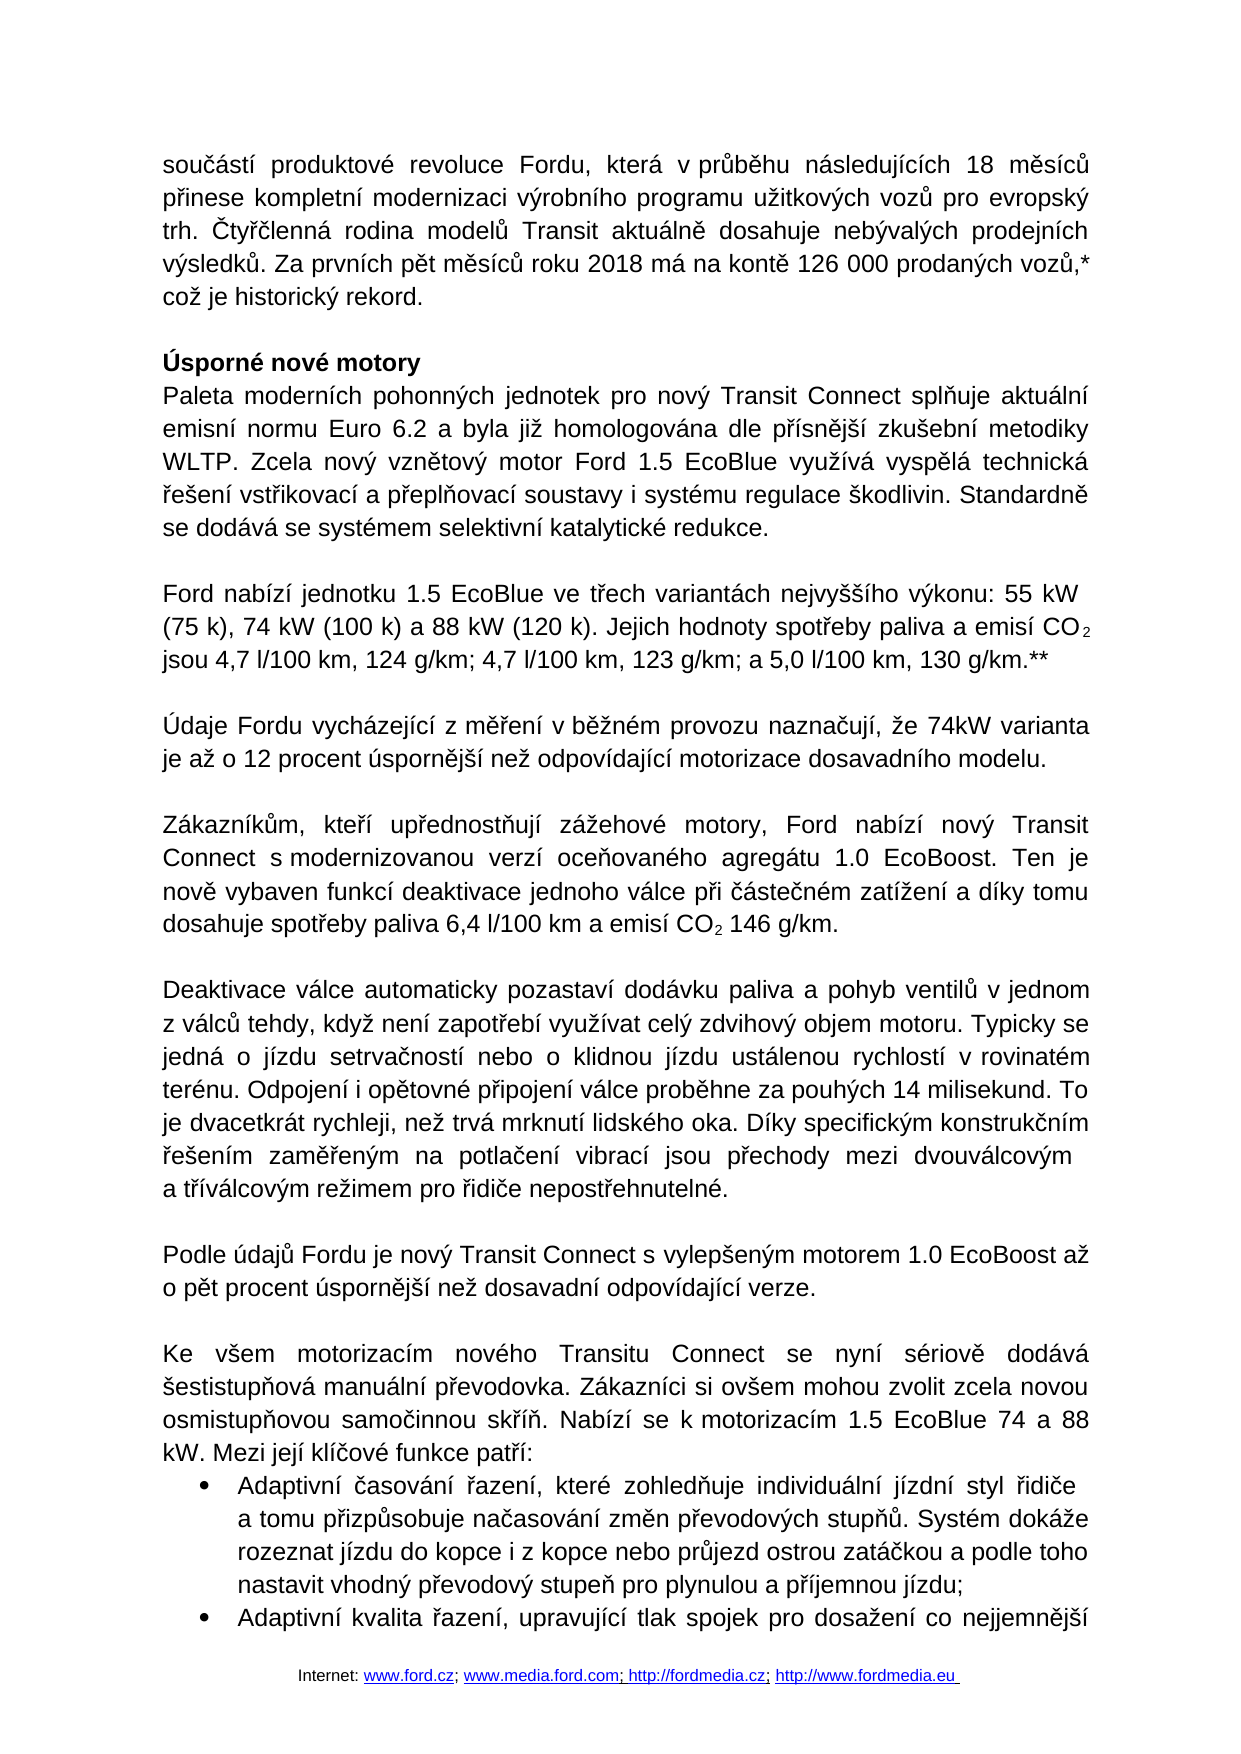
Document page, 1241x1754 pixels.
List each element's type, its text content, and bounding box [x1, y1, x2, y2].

text Ford nabízí jednotku 1.5 EcoBlue ve třech variantách nejvyššího výkonu: 55 kW (75 k), 74 kW (100 k) a 88 kW (120 k). Jejich hodnoty spotřeby paliva a emisí CO2 jsou 4,7 l/100 km, 124 g/km; 4,7 l/100 km, 123 g/km; a 5,0 l/100 km, 130 g/km.** [162, 579, 1090, 674]
text Deaktivace válce automaticky pozastaví dodávku paliva a pohyb ventilů v jednom z válců tehdy, když není zapotřebí využívat celý zdvihový objem motoru. Typicky se jedná o jízdu setrvačností nebo o klidnou jízdu ustálenou rychlostí v rovinatém terénu. Odpojení i opětovné připojení válce proběhne za pouhých 14 milisekund. To je dvacetkrát rychleji, než trvá mrknutí lidského oka. Díky specifickým konstrukčním řešením zaměřeným na potlačení vibrací jsou přechody mezi dvouválcovým a tříválcovým režimem pro řidiče nepostřehnutelné. [162, 976, 1090, 1202]
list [200, 1603, 1090, 1632]
text Údaje Fordu vycházející z měření v běžném provozu naznačují, že 74kW varianta je až o 12 procent úspornější než odpovídající motorizace dosavadního modelu. [162, 711, 1090, 773]
text Úsporné nové motory [162, 348, 1090, 377]
text Podle údajů Fordu je nový Transit Connect s vylepšeným motorem 1.0 EcoBoost až o pět procent úspornější než dosavadní odpovídající verze. [162, 1240, 1090, 1301]
text Paleta moderních pohonných jednotek pro nový Transit Connect splňuje aktuální emisní normu Euro 6.2 a byla již homologována dle přísnější zkušební metodiky WLTP. Zcela nový vznětový motor Ford 1.5 EcoBlue využívá vyspělá technická řešení vstřikovací a přeplňovací soustavy i systému regulace škodlivin. Standardně se dodává se systémem selektivní katalytické redukce. [162, 381, 1090, 542]
text Zákazníkům, kteří upřednostňují zážehové motory, Ford nabízí nový Transit Connect s modernizovanou verzí oceňovaného agregátu 1.0 EcoBoost. Ten je nově vybaven funkcí deaktivace jednoho válce při částečném zatížení a díky tomu dosahuje spotřeby paliva 6,4 l/100 km a emisí CO2 146 g/km. [162, 810, 1090, 938]
list Adaptivní časování řazení, které zohledňuje individuální jízdní styl řidiče a tomu přizpůsobuje načasování změn převodových stupňů. Systém dokáže rozeznat jízdu do kopce i z kopce nebo průjezd ostrou zatáčkou a podle toho nastavit vhodný převodový stupeň pro plynulou a příjemnou jízdu; [200, 1471, 1090, 1599]
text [162, 150, 1090, 311]
text Ke všem motorizacím nového Transitu Connect se nyní sériově dodává šestistupňová manuální převodovka. Zákazníci si ovšem mohou zvolit zcela novou osmistupňovou samočinnou skříň. Nabízí se k motorizacím 1.5 EcoBlue 74 a 88 kW. Mezi její klíčové funkce patří: [162, 1339, 1090, 1467]
